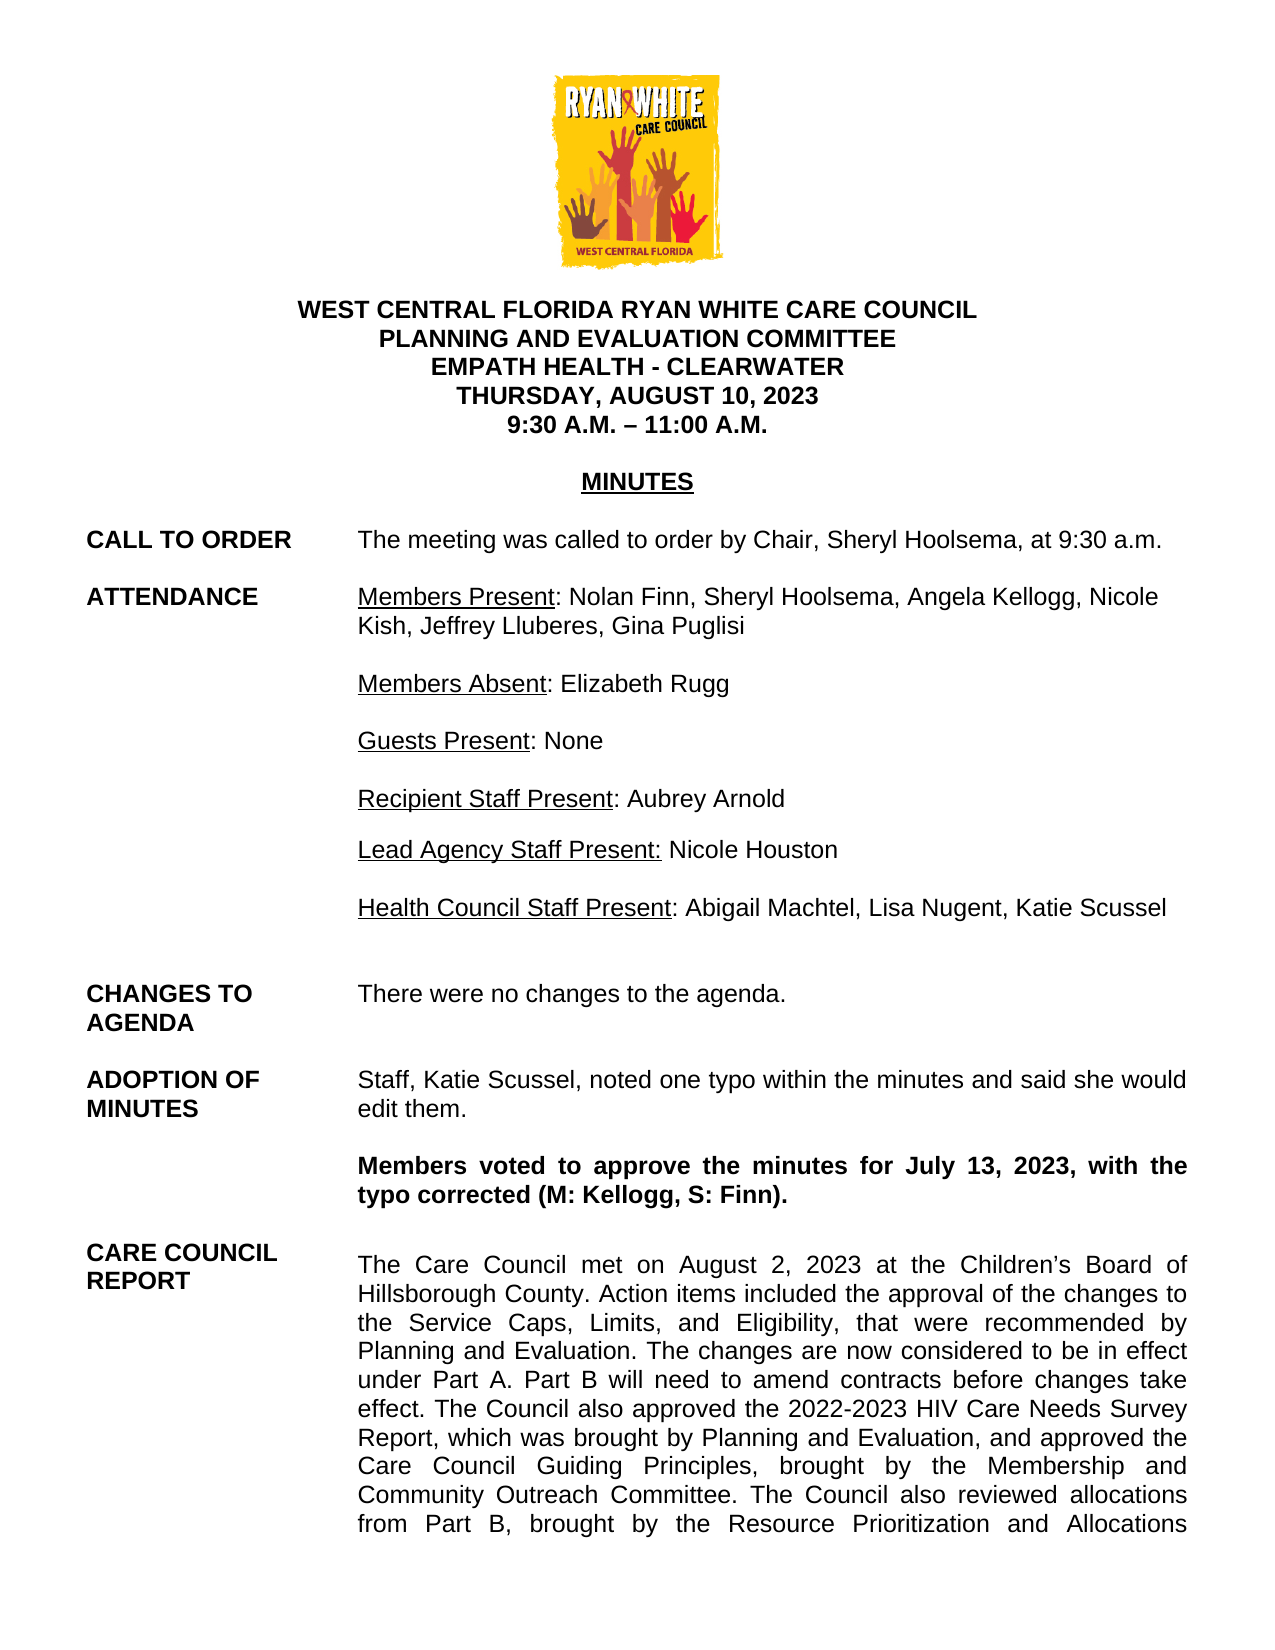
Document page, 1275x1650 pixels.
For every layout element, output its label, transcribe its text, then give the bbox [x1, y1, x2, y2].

text MINUTES [75, 467, 1200, 496]
table_cell Members Present: Nolan Finn, Sheryl Hoolsema, Angela Kellogg, Nicole Kish, Jeffrey Lluberes, Gina Puglisi Members Absent: Elizabeth Rugg Guests Present: None Recipient Staff Present: Aubrey Arnold Lead Agency Staff Present: Nicole Houston Health Council Staff Present: Abigail Machtel, Lisa Nugent, Katie Scussel [346, 583, 1200, 979]
table_header CALL TO ORDER [75, 525, 346, 582]
text THURSDAY, AUGUST 10, 2023 [75, 381, 1200, 410]
table_cell ATTENDANCE [75, 583, 346, 979]
table_cell There were no changes to the agenda. [346, 979, 1200, 1065]
text WEST CENTRAL FLORIDA RYAN WHITE CARE COUNCIL [75, 295, 1200, 324]
text 9:30 A.M. – 11:00 A.M. [75, 410, 1200, 439]
picture [551, 75, 724, 270]
table_cell Staff, Katie Scussel, noted one typo within the minutes and said she would edit them. Members voted to approve the minutes for July 13, 2023, with the typo corrected (M: Kellogg, S: Finn). [346, 1065, 1200, 1238]
text PLANNING AND EVALUATION COMMITTEE [75, 324, 1200, 352]
text EMPATH HEALTH - CLEARWATER [75, 352, 1200, 381]
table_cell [346, 1238, 1200, 1538]
table_cell CHANGES TO AGENDA [75, 979, 346, 1065]
table_cell CARE COUNCIL REPORT [75, 1238, 346, 1538]
table_cell ADOPTION OF MINUTES [75, 1065, 346, 1238]
table_header The meeting was called to order by Chair, Sheryl Hoolsema, at 9:30 a.m. [346, 525, 1200, 582]
